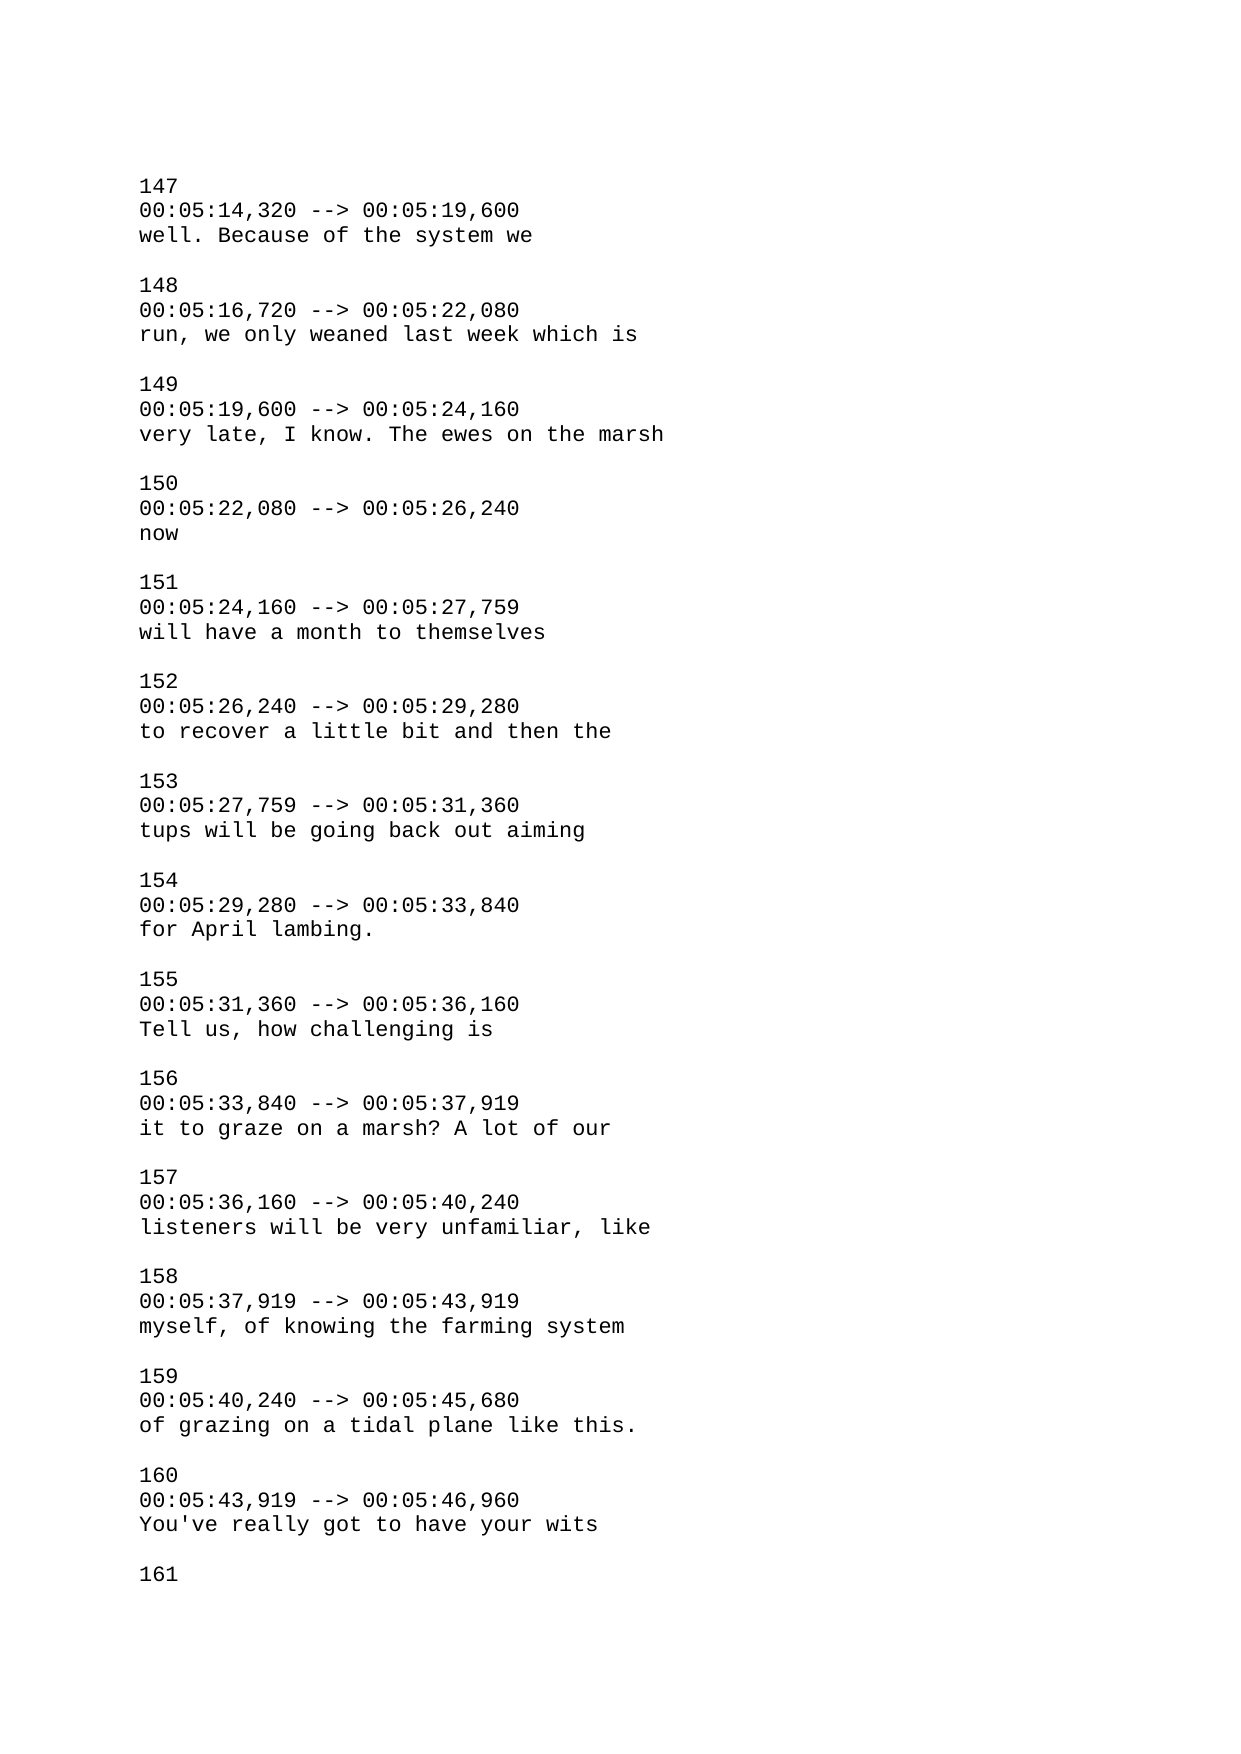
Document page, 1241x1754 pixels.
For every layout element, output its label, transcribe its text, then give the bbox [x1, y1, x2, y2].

text to recover a little bit and then the [139, 720, 1101, 745]
text 154 [139, 869, 1101, 894]
text 00:05:29,280 --> 00:05:33,840 [139, 894, 1101, 918]
text 00:05:27,759 --> 00:05:31,360 [139, 794, 1101, 819]
text well. Because of the system we [139, 224, 1101, 249]
text 161 [139, 1563, 1101, 1588]
text run, we only weaned last week which is [139, 323, 1101, 348]
text myself, of knowing the farming system [139, 1315, 1101, 1340]
text will have a month to themselves [139, 621, 1101, 646]
text 00:05:36,160 --> 00:05:40,240 [139, 1191, 1101, 1216]
text 00:05:26,240 --> 00:05:29,280 [139, 695, 1101, 720]
text 149 [139, 373, 1101, 398]
text 00:05:43,919 --> 00:05:46,960 [139, 1489, 1101, 1513]
text You've really got to have your wits [139, 1513, 1101, 1538]
text tups will be going back out aiming [139, 819, 1101, 844]
text of grazing on a tidal plane like this. [139, 1414, 1101, 1439]
text 151 [139, 571, 1101, 596]
text 157 [139, 1166, 1101, 1191]
text 158 [139, 1266, 1101, 1290]
text 00:05:31,360 --> 00:05:36,160 [139, 993, 1101, 1018]
text listeners will be very unfamiliar, like [139, 1216, 1101, 1241]
text 00:05:24,160 --> 00:05:27,759 [139, 596, 1101, 621]
text 00:05:19,600 --> 00:05:24,160 [139, 398, 1101, 423]
text 150 [139, 472, 1101, 497]
text 00:05:37,919 --> 00:05:43,919 [139, 1290, 1101, 1315]
text it to graze on a marsh? A lot of our [139, 1117, 1101, 1142]
text for April lambing. [139, 918, 1101, 943]
text 147 [139, 175, 1101, 199]
text 159 [139, 1365, 1101, 1389]
text very late, I know. The ewes on the marsh [139, 423, 1101, 447]
text 00:05:40,240 --> 00:05:45,680 [139, 1389, 1101, 1414]
text 00:05:22,080 --> 00:05:26,240 [139, 497, 1101, 522]
text Tell us, how challenging is [139, 1018, 1101, 1042]
text now [139, 522, 1101, 547]
text 152 [139, 671, 1101, 695]
text 160 [139, 1464, 1101, 1489]
text 00:05:16,720 --> 00:05:22,080 [139, 299, 1101, 323]
text 153 [139, 770, 1101, 794]
text 155 [139, 968, 1101, 993]
text 00:05:33,840 --> 00:05:37,919 [139, 1092, 1101, 1117]
text 148 [139, 274, 1101, 299]
text 00:05:14,320 --> 00:05:19,600 [139, 199, 1101, 224]
text 156 [139, 1067, 1101, 1092]
